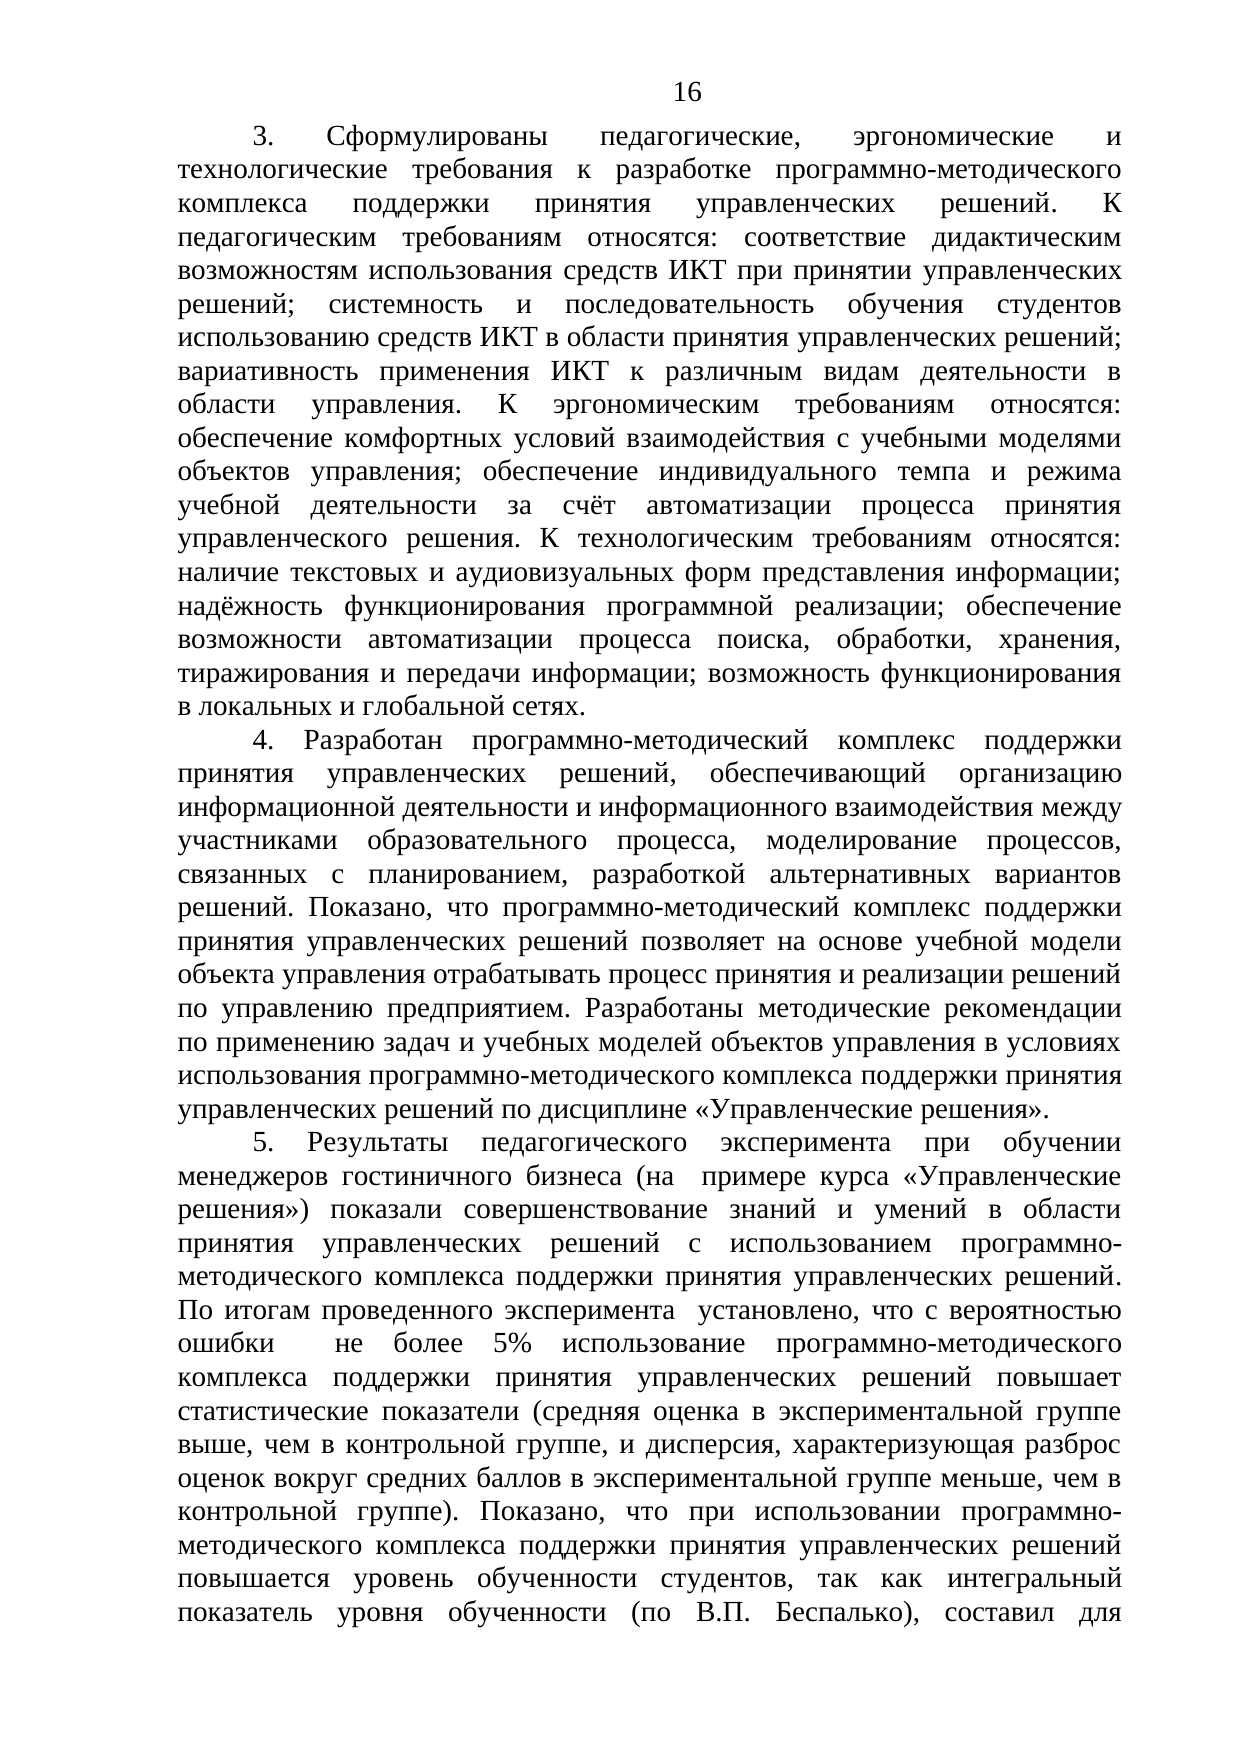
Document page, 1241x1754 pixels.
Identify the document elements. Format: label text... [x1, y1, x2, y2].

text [177, 1124, 1122, 1627]
text 3. Сформулированы педагогические, эргономические и технологические требования к разработке программно-методического комплекса поддержки принятия управленческих решений. К педагогическим требованиям относятся: соответствие дидактическим возможностям использования средств ИКТ при принятии управленческих решений; системность и последовательность обучения студентов использованию средств ИКТ в области принятия управленческих решений; вариативность применения ИКТ к различным видам деятельности в области управления. К эргономическим требованиям относятся: обеспечение комфортных условий взаимодействия с учебными моделями объектов управления; обеспечение индивидуального темпа и режима учебной деятельности за счёт автоматизации процесса принятия управленческого решения. К технологическим требованиям относятся: наличие текстовых и аудиовизуальных форм представления информации; надёжность функционирования программной реализации; обеспечение возможности автоматизации процесса поиска, обработки, хранения, тиражирования и передачи информации; возможность функционирования в локальных и глобальной сетях. [177, 118, 1122, 722]
text 4. Разработан программно-методический комплекс поддержки принятия управленческих решений, обеспечивающий организацию информационной деятельности и информационного взаимодействия между участниками образовательного процесса, моделирование процессов, связанных с планированием, разработкой альтернативных вариантов решений. Показано, что программно-методический комплекс поддержки принятия управленческих решений позволяет на основе учебной модели объекта управления отрабатывать процесс принятия и реализации решений по управлению предприятием. Разработаны методические рекомендации по применению задач и учебных моделей объектов управления в условиях использования программно-методического комплекса поддержки принятия управленческих решений по дисциплине «Управленческие решения». [177, 722, 1122, 1124]
